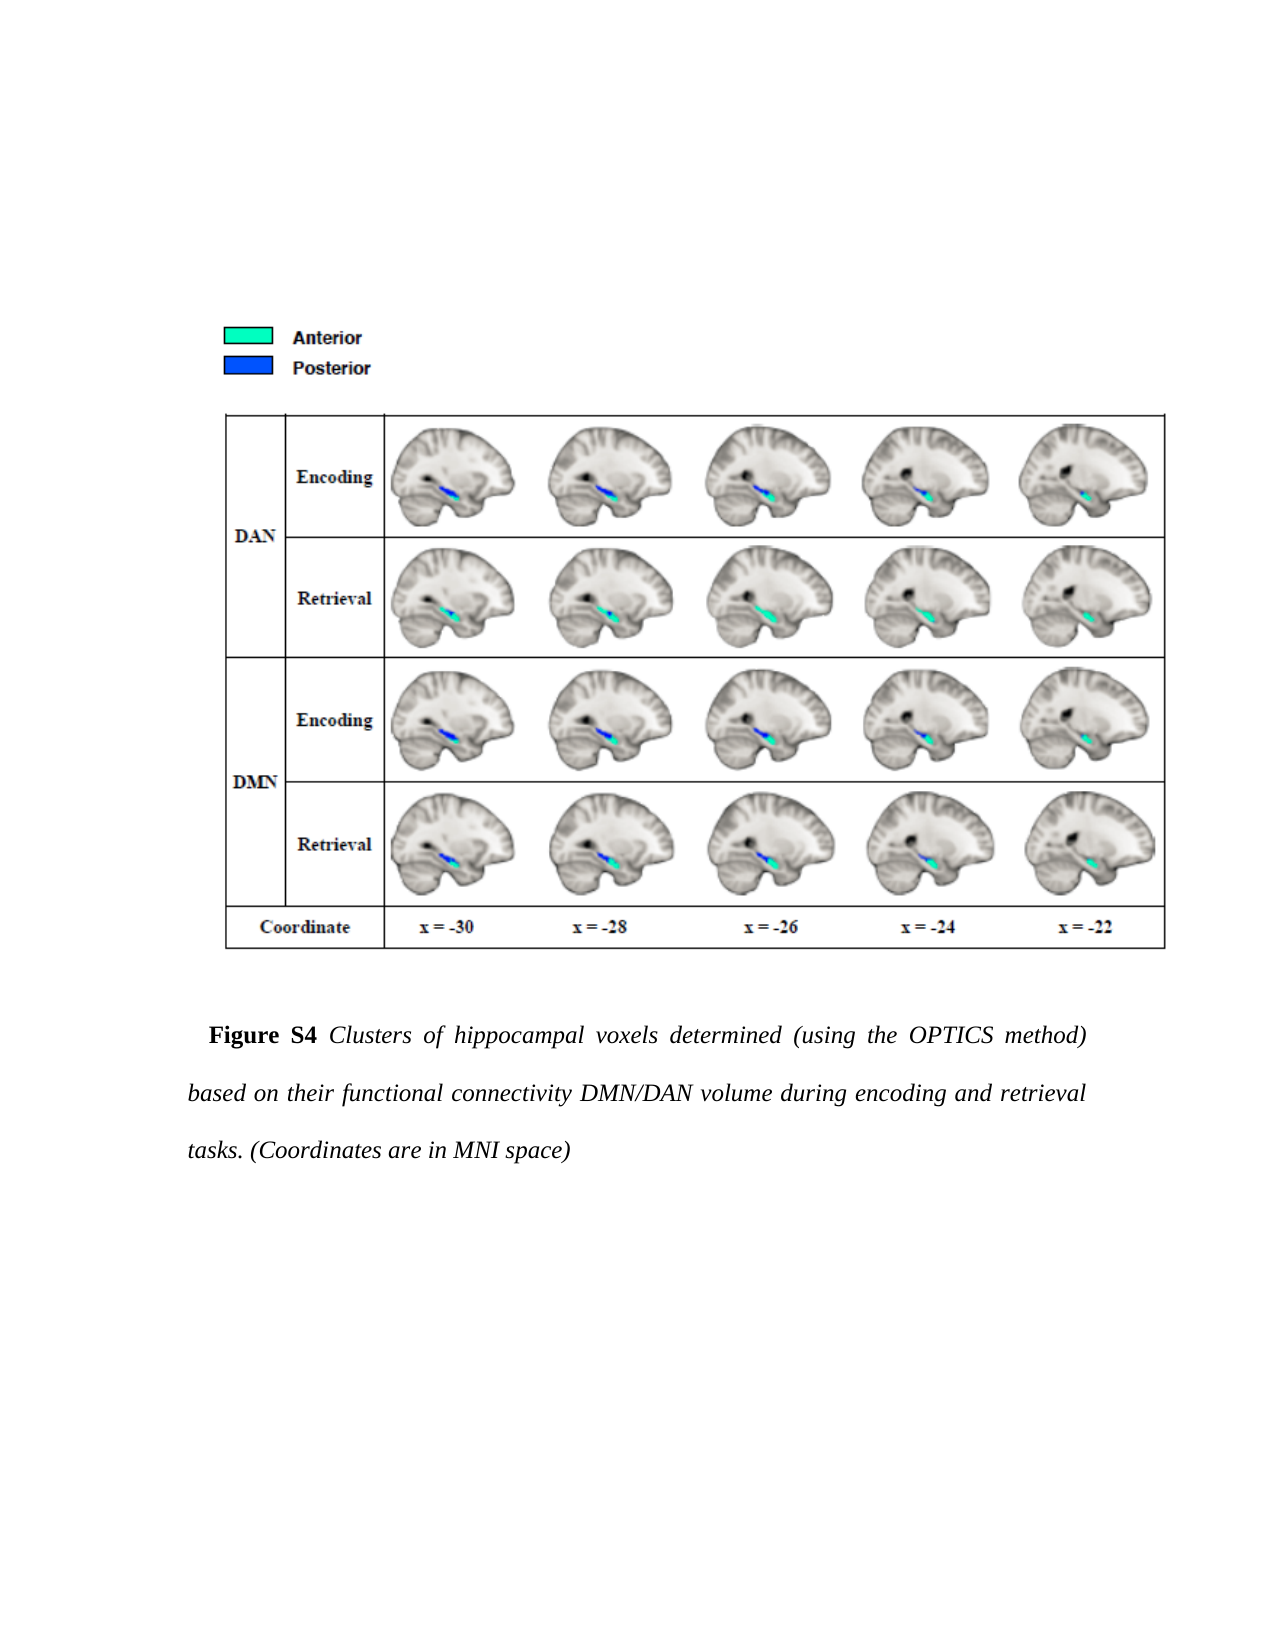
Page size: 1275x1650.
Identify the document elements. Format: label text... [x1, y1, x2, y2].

text Figure S4 Clusters of hippocampal voxels determined (using the OPTICS method) based on their functional connectivity DMN/DAN volume during encoding and retrieval tasks. (Coordinates are in MNI space) [187, 1020, 1087, 1164]
